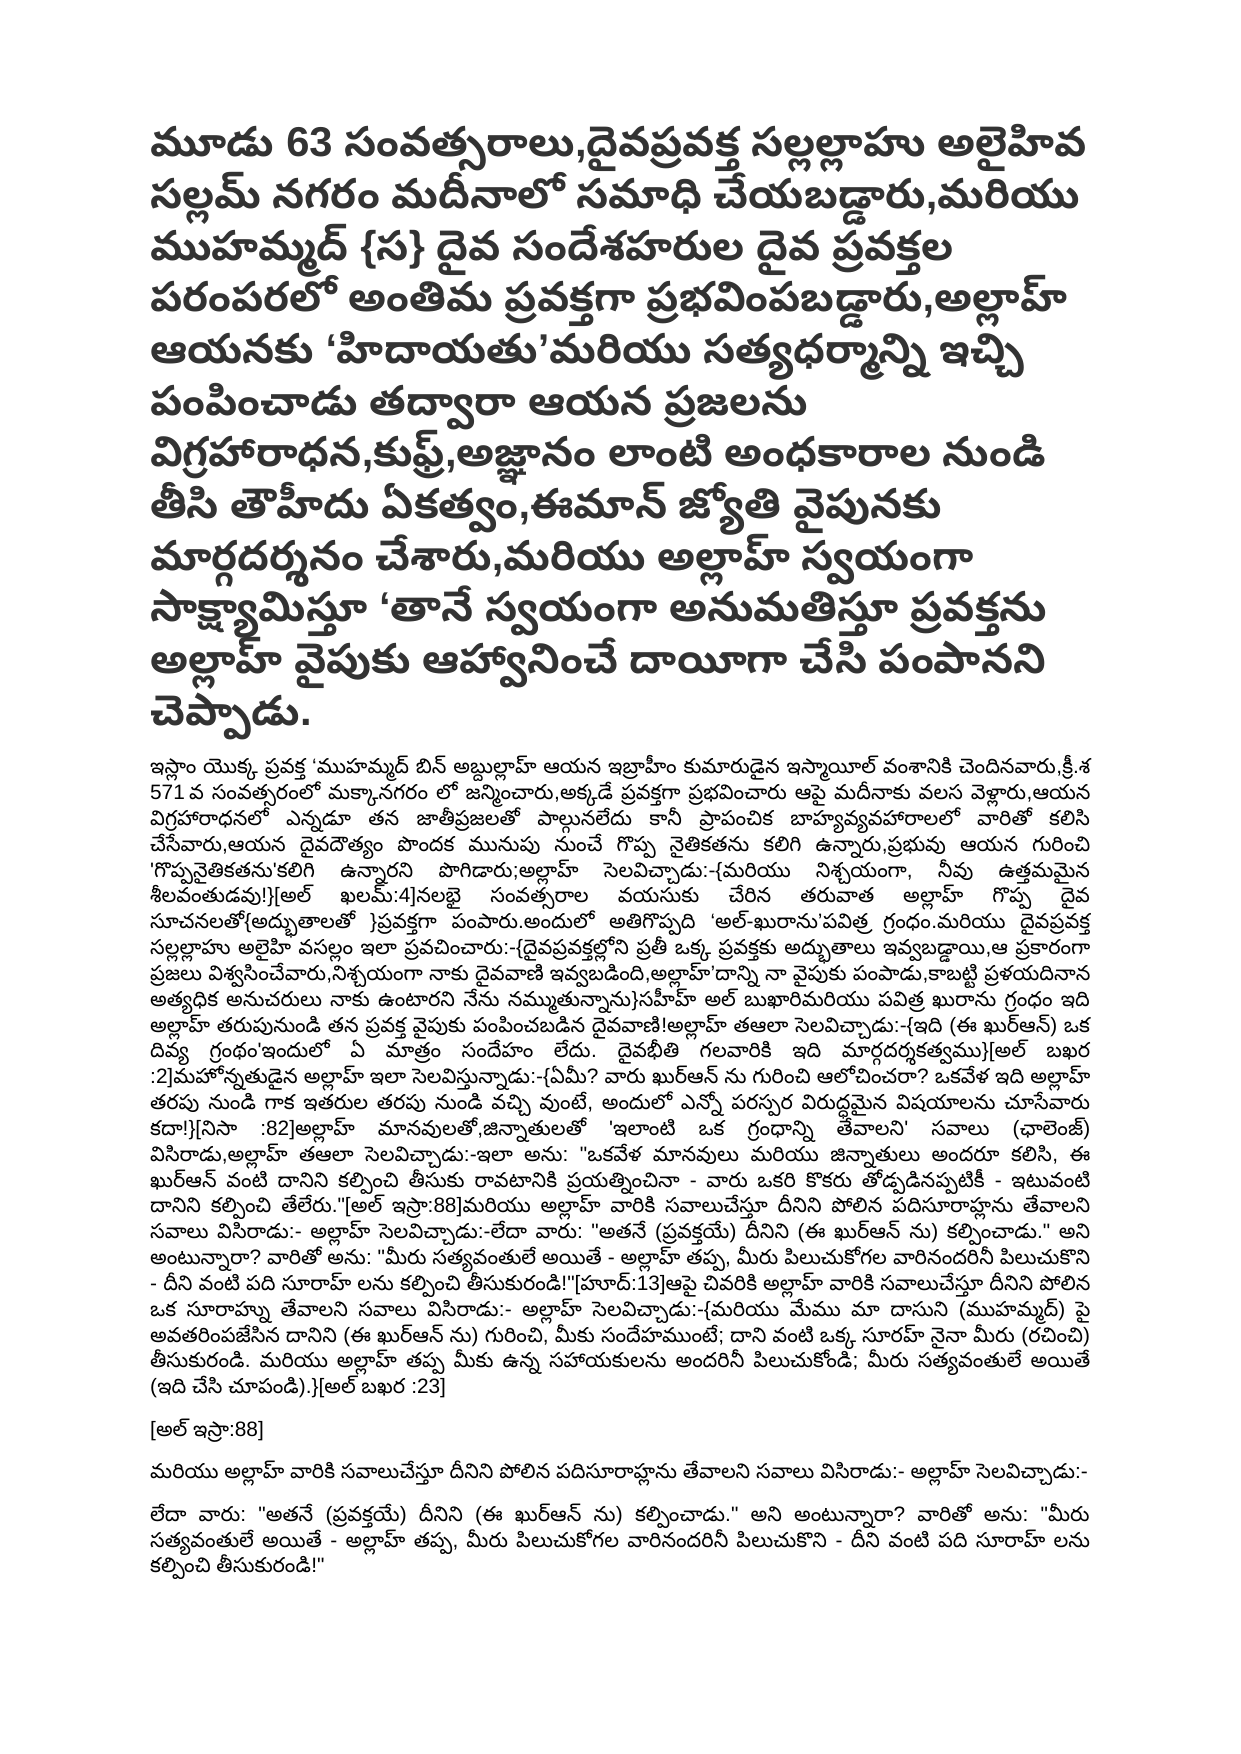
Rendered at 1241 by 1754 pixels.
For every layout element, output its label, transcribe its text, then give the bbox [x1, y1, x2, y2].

text ఇస్లాం యొక్క ప్రవక్త ‘ముహమ్మద్ బిన్ అబ్దుల్లాహ్ ఆయన ఇబ్రాహీం కుమారుడైన ఇస్మాయీల్ వంశానికి చెందినవారు,క్రీ.శ 571వ సంవత్సరంలో మక్కానగరం లో జన్మించారు,అక్కడే ప్రవక్తగా ప్రభవించారు ఆపై మదీనాకు వలస వెళ్లారు,ఆయన విగ్రహారాధనలో ఎన్నడూ తన జాతీప్రజలతో పాల్గునలేదు కానీ ప్రాపంచిక బాహ్యవ్యవహారాలలో వారితో కలిసి చేసేవారు,ఆయన దైవదౌత్యం పొందక మునుపు నుంచే గొప్ప నైతికతను కలిగి ఉన్నారు,ప్రభువు ఆయన గురించి 'గొప్పనైతికతను'కలిగి ఉన్నారని పొగిడారు;అల్లాహ్ సెలవిచ్చాడు:-{మరియు నిశ్చయంగా, నీవు ఉత్తమమైన శీలవంతుడవు!}[అల్ ఖలమ్:4]నలభై సంవత్సరాల వయసుకు చేరిన తరువాత అల్లాహ్ గొప్ప దైవ సూచనలతో{అద్భుతాలతో }ప్రవక్తగా పంపారు.అందులో అతిగొప్పది ‘అల్-ఖురాను’పవిత్ర గ్రంధం.మరియు దైవప్రవక్త సల్లల్లాహు అలైహి వసల్లం ఇలా ప్రవచించారు:-{దైవప్రవక్తల్లోని ప్రతీ ఒక్క ప్రవక్తకు అద్భుతాలు ఇవ్వబడ్డాయి,ఆ ప్రకారంగా ప్రజలు విశ్వసించేవారు,నిశ్చయంగా నాకు దైవవాణి ఇవ్వబడింది,అల్లాహ్’దాన్ని నా వైపుకు పంపాడు,కాబట్టి ప్రళయదినాన అత్యధిక అనుచరులు నాకు ఉంటారని నేను నమ్ముతున్నాను}సహీహ్ అల్ బుఖారిమరియు పవిత్ర ఖురాను గ్రంధం ఇది అల్లాహ్ తరుపునుండి తన ప్రవక్త వైపుకు పంపించబడిన దైవవాణి!అల్లాహ్ తఆలా సెలవిచ్చాడు:-{ఇది (ఈ ఖుర్ఆన్) ఒక దివ్య గ్రంథం'ఇందులో ఏ మాత్రం సందేహం లేదు. దైవభీతి గలవారికి ఇది మార్గదర్శకత్వము}[అల్ బఖర :2]మహోన్నతుడైన అల్లాహ్ ఇలా సెలవిస్తున్నాడు:-{ఏమీ? వారు ఖుర్ఆన్ ను గురించి ఆలోచించరా? ఒకవేళ ఇది అల్లాహ్ తరపు నుండి గాక ఇతరుల తరపు నుండి వచ్చి వుంటే, అందులో ఎన్నో పరస్పర విరుద్ధమైన విషయాలను చూసేవారు కదా!}[నిసా :82]అల్లాహ్ మానవులతో,జిన్నాతులతో 'ఇలాంటి ఒక గ్రంధాన్ని తేవాలని' సవాలు (ఛాలెంజ్) విసిరాడు,అల్లాహ్ తఆలా సెలవిచ్చాడు:-ఇలా అను: "ఒకవేళ మానవులు మరియు జిన్నాతులు అందరూ కలిసి, ఈ ఖుర్ఆన్ వంటి దానిని కల్పించి తీసుకు రావటానికి ప్రయత్నించినా - వారు ఒకరి కొకరు తోడ్పడినప్పటికీ - ఇటువంటి దానిని కల్పించి తేలేరు."[అల్ ఇస్రా:88]మరియు అల్లాహ్ వారికి సవాలుచేస్తూ దీనిని పోలిన పదిసూరాహ్లను తేవాలని సవాలు విసిరాడు:- అల్లాహ్ సెలవిచ్చాడు:-లేదా వారు: "అతనే (ప్రవక్తయే) దీనిని (ఈ ఖుర్ఆన్ ను) కల్పించాడు." అని అంటున్నారా? వారితో అను: "మీరు సత్యవంతులే అయితే - అల్లాహ్ తప్ప, మీరు పిలుచుకోగల వారినందరినీ పిలుచుకొని - దీని వంటి పది సూరాహ్ లను కల్పించి తీసుకురండి!"[హూద్:13]ఆపై చివరికి అల్లాహ్ వారికి సవాలుచేస్తూ దీనిని పోలిన ఒక సూరాహ్ను తేవాలని సవాలు విసిరాడు:- అల్లాహ్ సెలవిచ్చాడు:-{మరియు మేము మా దాసుని (ముహమ్మద్) పై అవతరింపజేసిన దానిని (ఈ ఖుర్ఆన్ ను) గురించి, మీకు సందేహముంటే; దాని వంటి ఒక్క సూరహ్ నైనా మీరు (రచించి) తీసుకురండి. మరియు అల్లాహ్ తప్ప మీకు ఉన్న సహాయకులను అందరినీ పిలుచుకోండి; మీరు సత్యవంతులే అయితే (ఇది చేసి చూపండి).}[అల్ బఖర :23] [150, 754, 1090, 1398]
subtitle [150, 117, 1090, 734]
text మరియు అల్లాహ్ వారికి సవాలుచేస్తూ దీనిని పోలిన పదిసూరాహ్లను తేవాలని సవాలు విసిరాడు:- అల్లాహ్ సెలవిచ్చాడు:- [150, 1459, 1090, 1483]
text [అల్ ఇస్రా:88] [150, 1417, 1090, 1441]
text లేదా వారు: "అతనే (ప్రవక్తయే) దీనిని (ఈ ఖుర్ఆన్ ను) కల్పించాడు." అని అంటున్నారా? వారితో అను: "మీరు సత్యవంతులే అయితే - అల్లాహ్ తప్ప, మీరు పిలుచుకోగల వారినందరినీ పిలుచుకొని - దీని వంటి పది సూరాహ్ లను కల్పించి తీసుకురండి!" [150, 1502, 1090, 1577]
